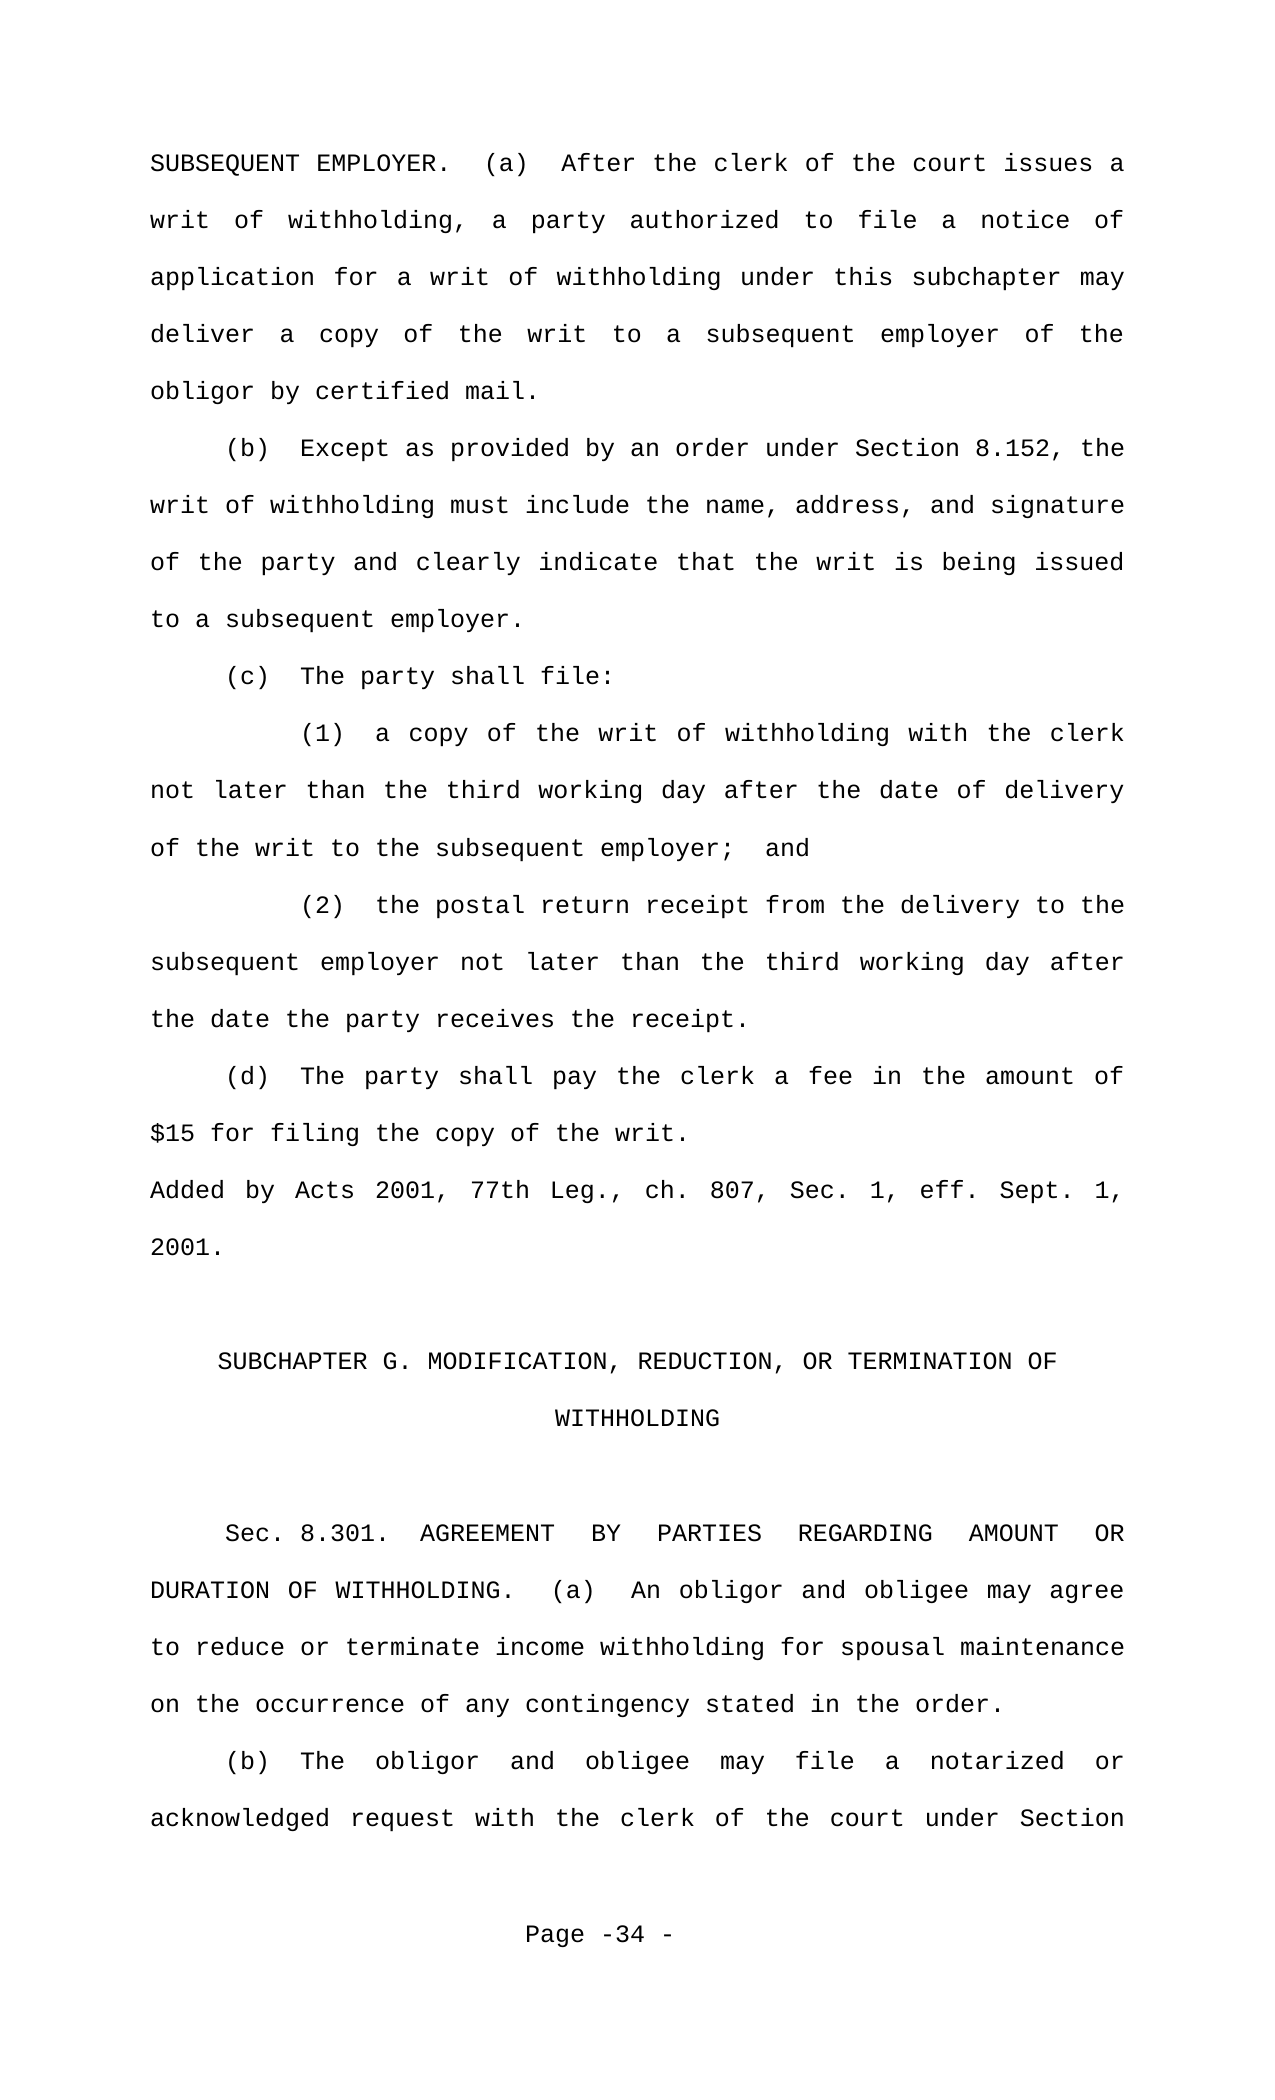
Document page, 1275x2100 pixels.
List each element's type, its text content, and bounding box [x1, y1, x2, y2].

text Sec. 8.301. AGREEMENT BY PARTIES REGARDING AMOUNT OR DURATION OF WITHHOLDING. (a) An obligor and obligee may agree to reduce or terminate income withholding for spousal maintenance on the occurrence of any contingency stated in the order. [150, 1520, 1125, 1720]
text (c) The party shall file: [150, 664, 1125, 692]
text (d) The party shall pay the clerk a fee in the amount of $15 for filing the copy of the writ. [150, 1063, 1125, 1149]
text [150, 1748, 1125, 1834]
text (1) a copy of the writ of withholding with the clerk not later than the third working day after the date of delivery of the writ to the subsequent employer; and [150, 721, 1125, 863]
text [150, 150, 1125, 407]
text (2) the postal return receipt from the delivery to the subsequent employer not later than the third working day after the date the party receives the receipt. [150, 892, 1125, 1035]
text Added by Acts 2001, 77th Leg., ch. 807, Sec. 1, eff. Sept. 1, 2001. [150, 1177, 1125, 1263]
text (b) Except as provided by an order under Section 8.152, the writ of withholding must include the name, address, and signature of the party and clearly indicate that the writ is being issued to a subsequent employer. [150, 435, 1125, 635]
text SUBCHAPTER G. MODIFICATION, REDUCTION, OR TERMINATION OF WITHHOLDING [150, 1349, 1125, 1434]
